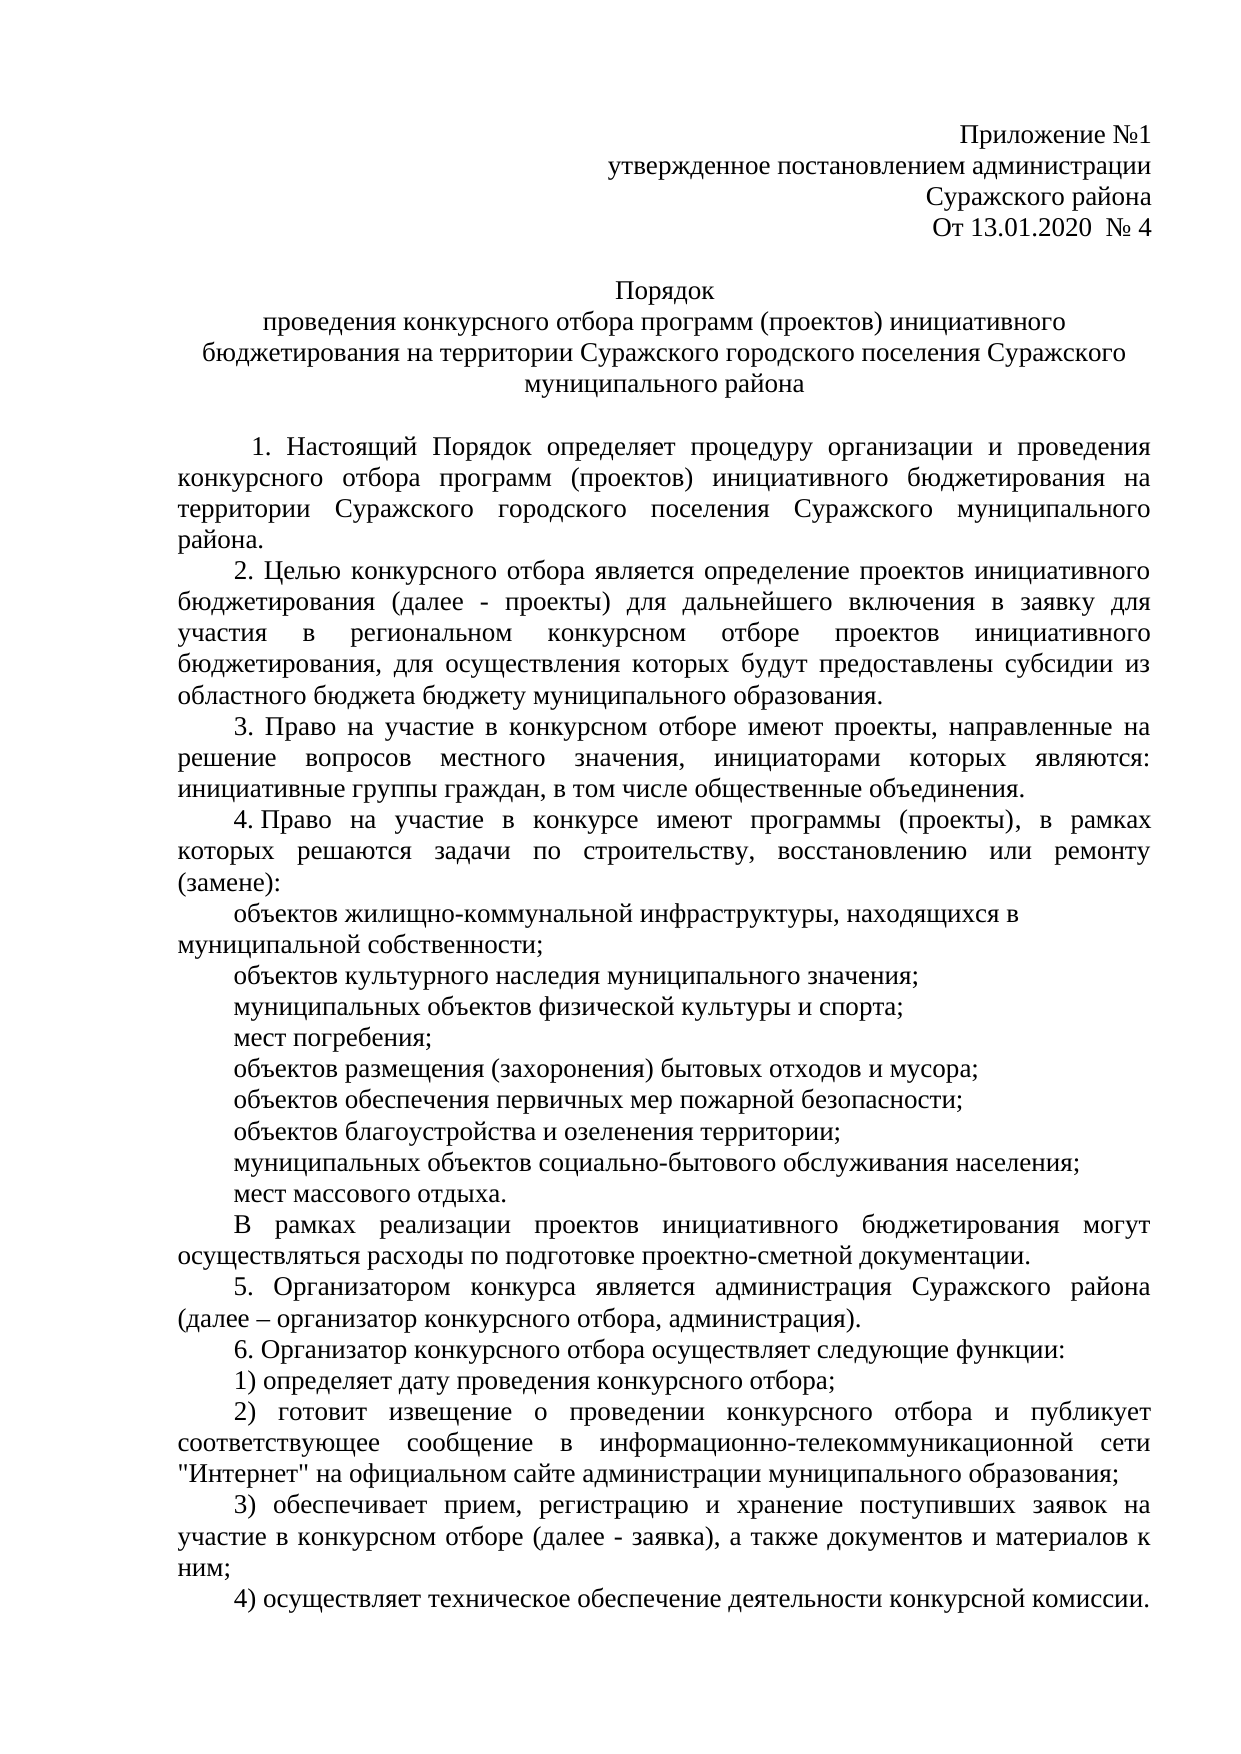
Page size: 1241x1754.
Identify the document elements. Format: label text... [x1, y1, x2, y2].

text 4) осуществляет техническое обеспечение деятельности конкурсной комиссии. [177, 1582, 1152, 1613]
text утвержденное постановлением администрации [177, 149, 1152, 180]
text объектов размещения (захоронения) бытовых отходов и мусора; [177, 1052, 1152, 1084]
text мест массового отдыха. [177, 1177, 1152, 1208]
text муниципальных объектов физической культуры и спорта; [177, 990, 1152, 1021]
text 1) определяет дату проведения конкурсного отбора; [177, 1364, 1152, 1395]
text 2. Целью конкурсного отбора является определение проектов инициативного бюджетирования (далее - проекты) для дальнейшего включения в заявку для участия в региональном конкурсном отборе проектов инициативного бюджетирования, для осуществления которых будут предоставлены субсидии из областного бюджета бюджету муниципального образования. [177, 554, 1152, 710]
text объектов обеспечения первичных мер пожарной безопасности; [177, 1084, 1152, 1115]
text Приложение №1 [177, 118, 1152, 149]
text объектов благоустройства и озеленения территории; [177, 1115, 1152, 1146]
text объектов культурного наследия муниципального значения; [177, 959, 1152, 990]
text объектов жилищно-коммунальной инфраструктуры, находящихся в муниципальной собственности; [177, 897, 1152, 959]
text 5. Организатором конкурса является администрация Суражского района (далее – организатор конкурсного отбора, администрация). [177, 1271, 1152, 1333]
title проведения конкурсного отбора программ (проектов) инициативного бюджетирования на территории Суражского городского поселения Суражского муниципального района [177, 305, 1152, 398]
text 1. Настоящий Порядок определяет процедуру организации и проведения конкурсного отбора программ (проектов) инициативного бюджетирования на территории Суражского городского поселения Суражского муниципального района. [177, 429, 1152, 554]
text От 13.01.2020 № 4 [709, 212, 1152, 243]
text Суражского района [709, 180, 1152, 212]
text 3. Право на участие в конкурсном отборе имеют проекты, направленные на решение вопросов местного значения, инициаторами которых являются: инициативные группы граждан, в том числе общественные объединения. [177, 710, 1152, 803]
text 6. Организатор конкурсного отбора осуществляет следующие функции: [177, 1333, 1152, 1364]
text 3) обеспечивает прием, регистрацию и хранение поступивших заявок на участие в конкурсном отборе (далее - заявка), а также документов и материалов к ним; [177, 1488, 1152, 1582]
text 4. Право на участие в конкурсе имеют программы (проекты), в рамках которых решаются задачи по строительству, восстановлению или ремонту (замене): [177, 803, 1152, 897]
title Порядок [177, 274, 1152, 305]
text мест погребения; [177, 1021, 1152, 1052]
text 2) готовит извещение о проведении конкурсного отбора и публикует соответствующее сообщение в информационно-телекоммуникационной сети "Интернет" на официальном сайте администрации муниципального образования; [177, 1395, 1152, 1488]
text В рамках реализации проектов инициативного бюджетирования могут осуществляться расходы по подготовке проектно-сметной документации. [177, 1208, 1152, 1271]
text муниципальных объектов социально-бытового обслуживания населения; [177, 1146, 1152, 1177]
